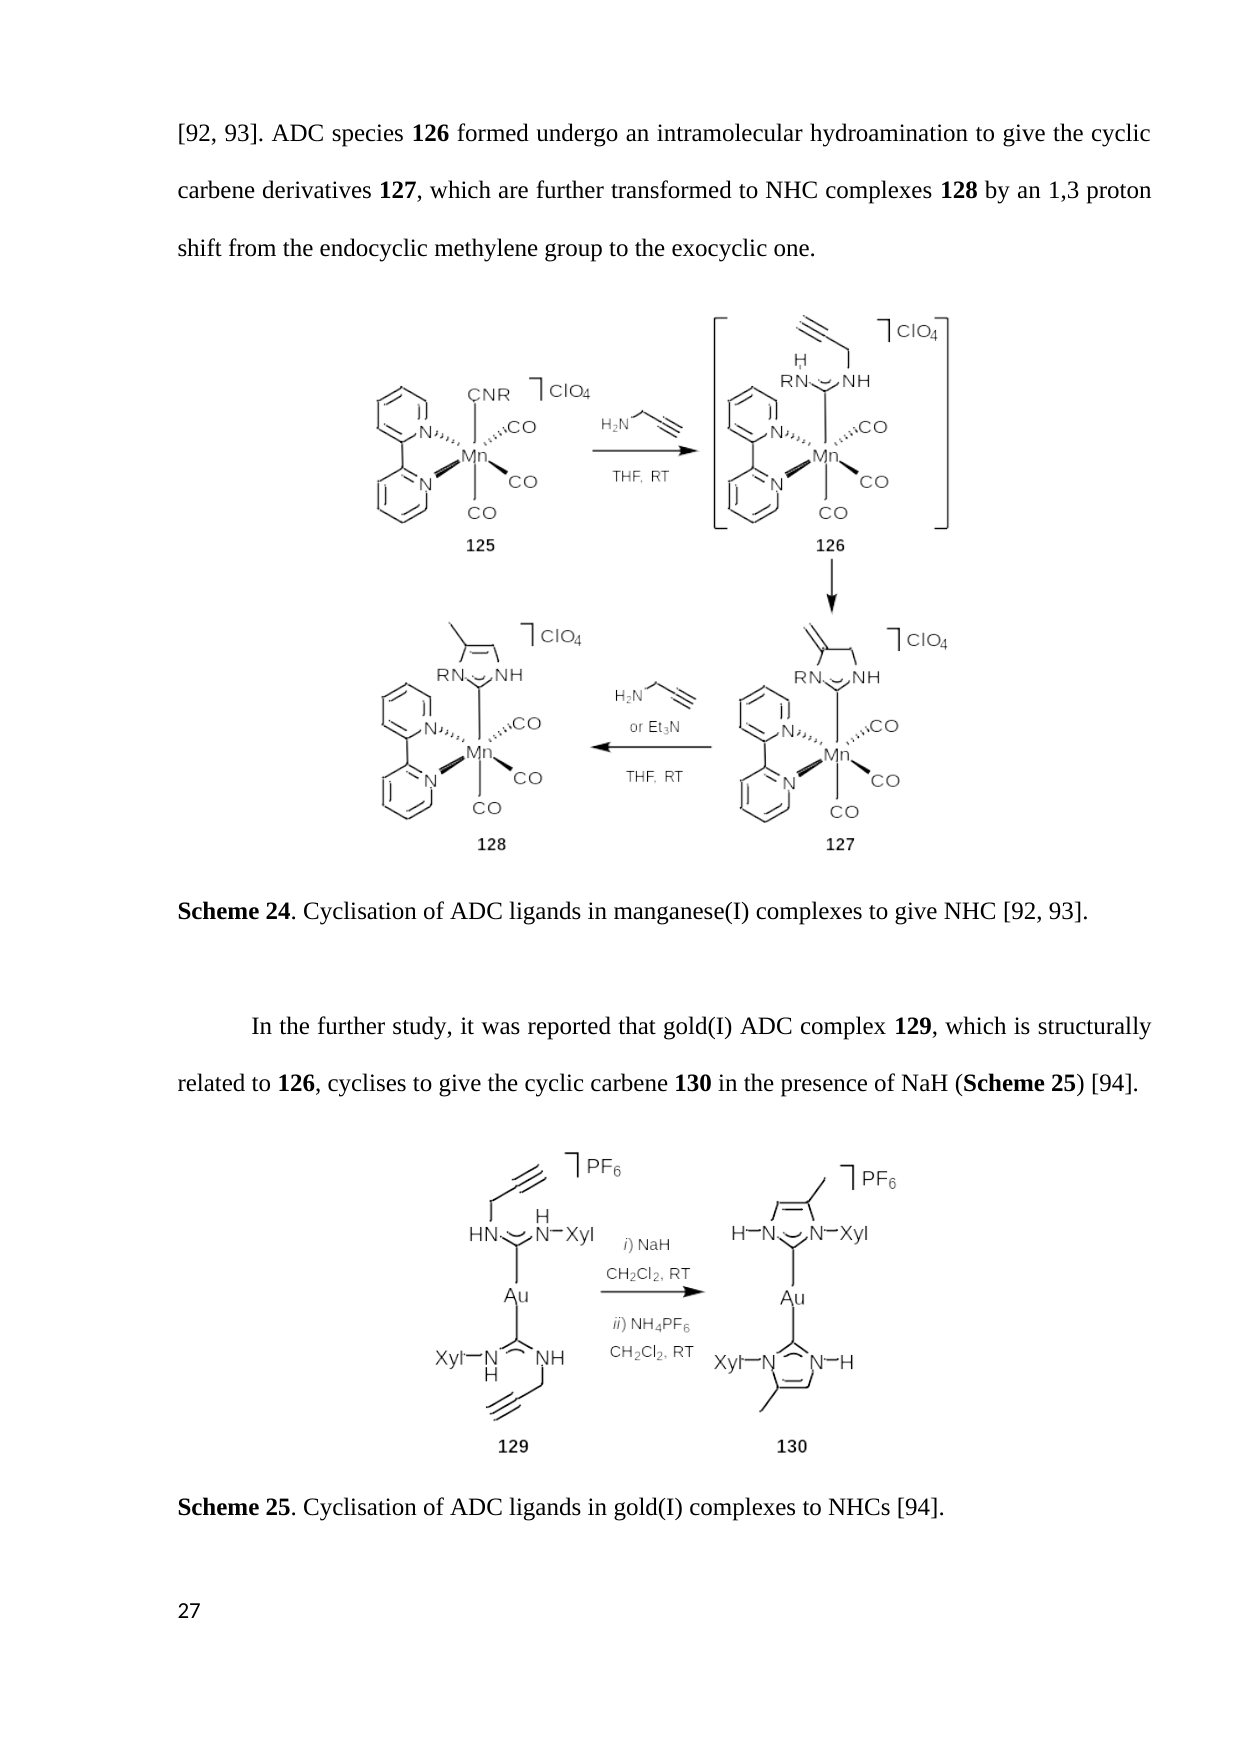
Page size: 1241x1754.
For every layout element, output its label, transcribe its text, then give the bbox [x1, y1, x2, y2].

text Scheme 24. Cyclisation of ADC ligands in manganese(I) complexes to give NHC [92, 93]. [177, 896, 1152, 924]
text Scheme 25. Cyclisation of ADC ligands in gold(I) complexes to NHCs [94]. [177, 1492, 1152, 1520]
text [177, 118, 1152, 262]
text In the further study, it was reported that gold(I) ADC complex 129, which is structurally related to 126, cyclises to give the cyclic carbene 130 in the presence of NaH (Scheme 25) [94]. [177, 1011, 1152, 1097]
